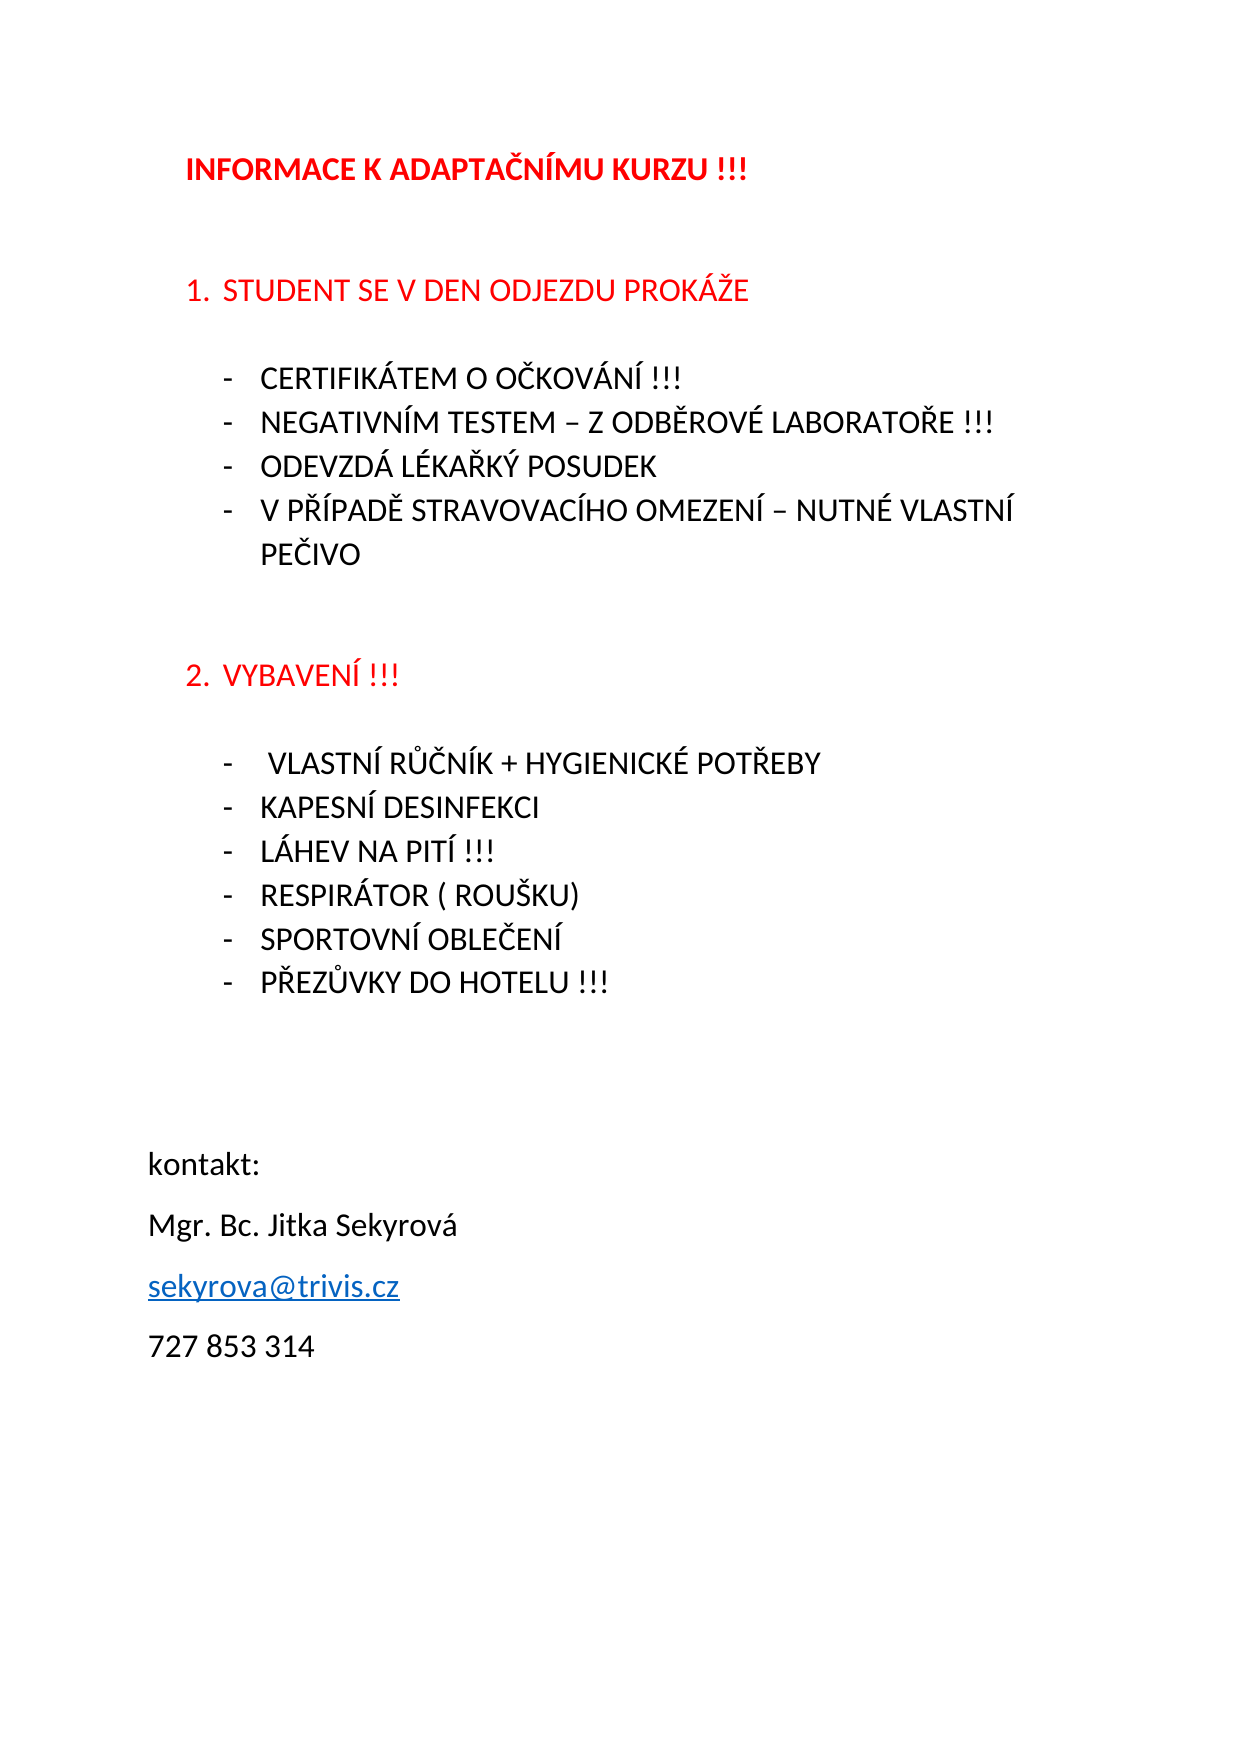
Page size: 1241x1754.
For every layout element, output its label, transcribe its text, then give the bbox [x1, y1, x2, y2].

list PŘEZŮVKY DO HOTELU !!! [223, 962, 1093, 1002]
list VLASTNÍ RŮČNÍK + HYGIENICKÉ POTŘEBY [223, 742, 1093, 782]
list ODEVZDÁ LÉKAŘKÝ POSUDEK [223, 445, 1093, 485]
list V PŘÍPADĚ STRAVOVACÍHO OMEZENÍ – NUTNÉ VLASTNÍ PEČIVO [223, 489, 1093, 573]
list STUDENT SE V DEN ODJEZDU PROKÁŽE [185, 269, 1093, 309]
list RESPIRÁTOR ( ROUŠKU) [223, 874, 1093, 914]
list SPORTOVNÍ OBLEČENÍ [223, 918, 1093, 958]
list LÁHEV NA PITÍ !!! [223, 830, 1093, 870]
list CERTIFIKÁTEM O OČKOVÁNÍ !!! [223, 357, 1093, 397]
text Mgr. Bc. Jitka Sekyrová [148, 1204, 1093, 1245]
list KAPESNÍ DESINFEKCI [223, 786, 1093, 826]
text 727 853 314 [148, 1325, 1093, 1366]
list VYBAVENÍ !!! [185, 654, 1093, 694]
text sekyrova@trivis.cz [148, 1265, 1093, 1305]
list NEGATIVNÍM TESTEM – Z ODBĚROVÉ LABORATOŘE !!! [223, 401, 1093, 441]
text INFORMACE K ADAPTAČNÍMU KURZU !!! [148, 148, 1093, 188]
text kontakt: [148, 1143, 1093, 1184]
